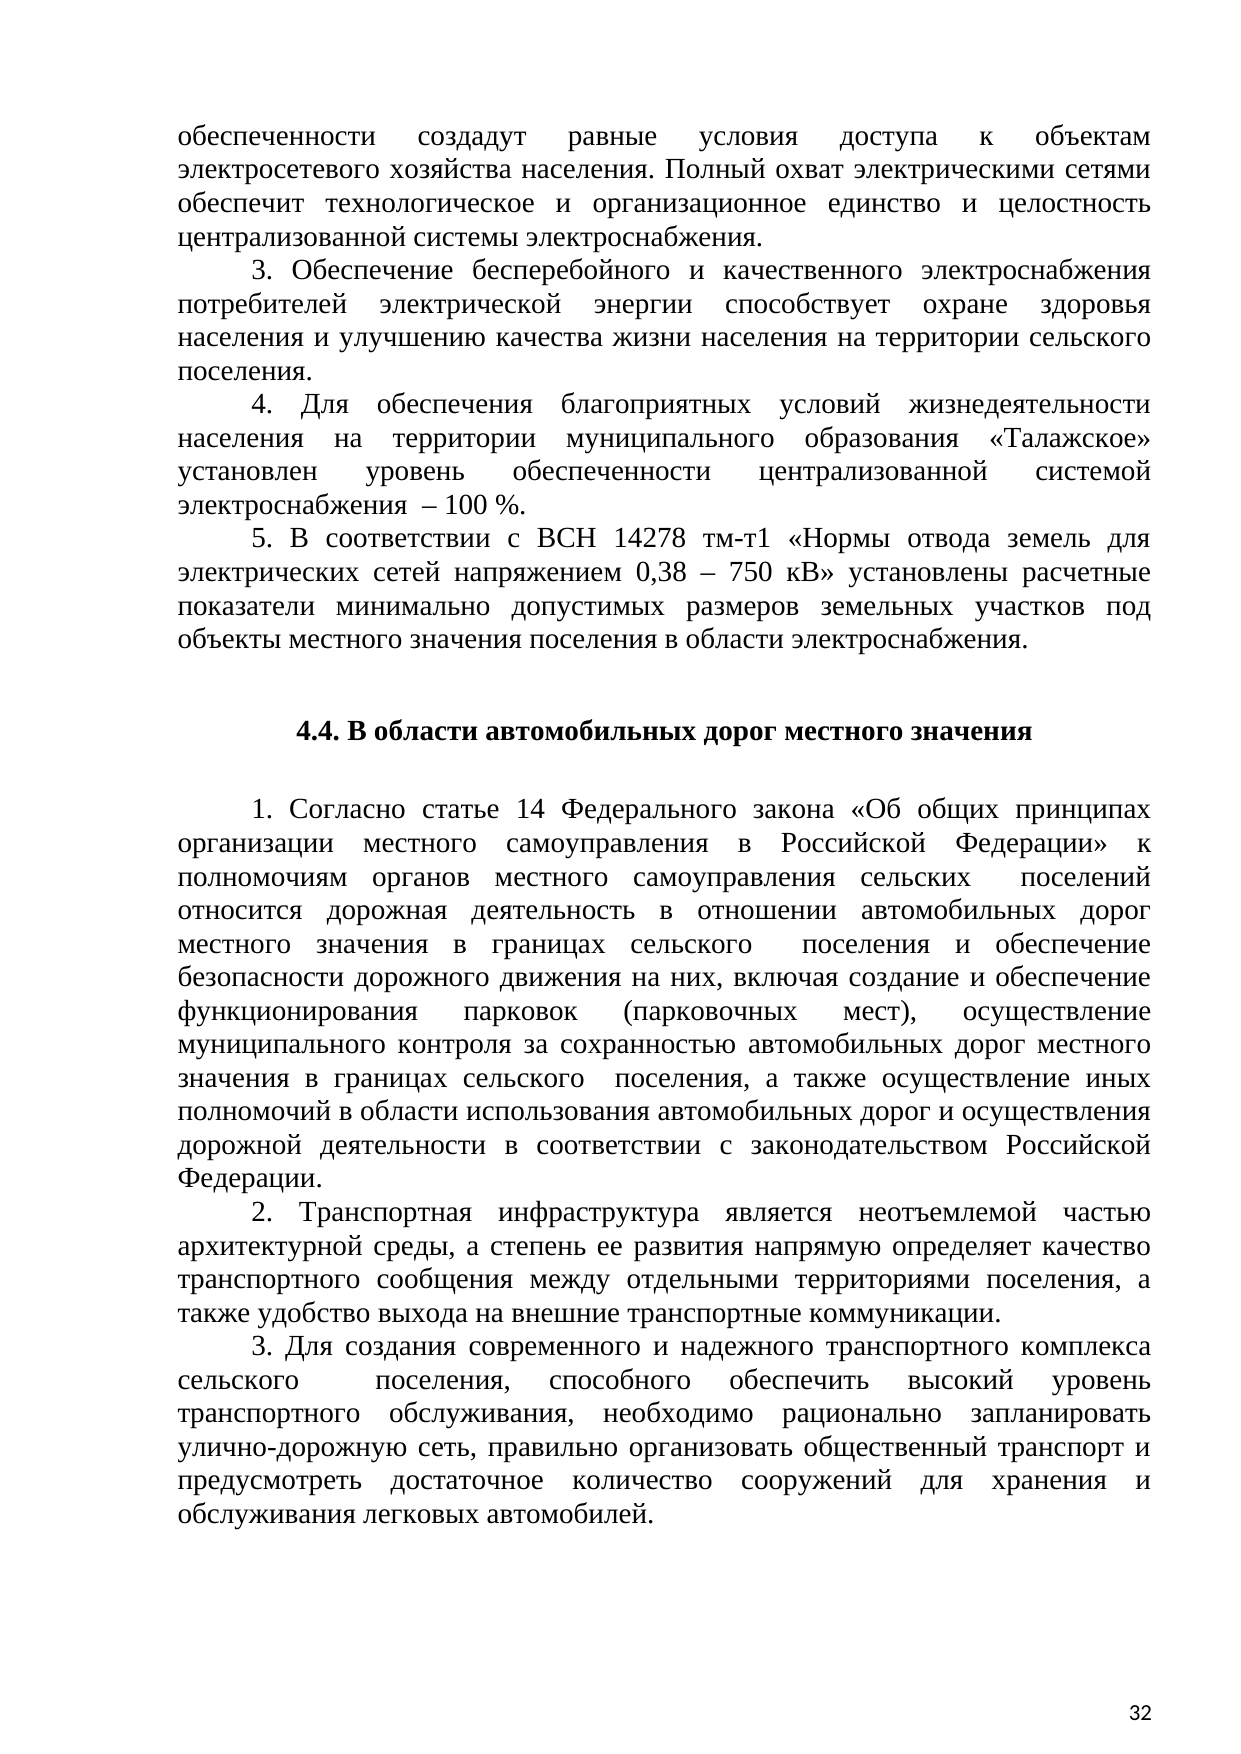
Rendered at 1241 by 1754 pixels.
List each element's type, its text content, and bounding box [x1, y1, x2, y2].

text 5. В соответствии с ВСН 14278 тм-т1 «Нормы отвода земель для электрических сетей напряжением 0,38 – 750 кВ» установлены расчетные показатели минимально допустимых размеров земельных участков под объекты местного значения поселения в области электроснабжения. [177, 521, 1152, 655]
text 2. Транспортная инфраструктура является неотъемлемой частью архитектурной среды, а степень ее развития напрямую определяет качество транспортного сообщения между отдельными территориями поселения, а также удобство выхода на внешние транспортные коммуникации. [177, 1194, 1152, 1328]
text 1. Согласно статье 14 Федерального закона «Об общих принципах организации местного самоуправления в Российской Федерации» к полномочиям органов местного самоуправления сельских поселений относится дорожная деятельность в отношении автомобильных дорог местного значения в границах сельского поселения и обеспечение безопасности дорожного движения на них, включая создание и обеспечение функционирования парковок (парковочных мест), осуществление муниципального контроля за сохранностью автомобильных дорог местного значения в границах сельского поселения, а также осуществление иных полномочий в области использования автомобильных дорог и осуществления дорожной деятельности в соответствии с законодательством Российской Федерации. [177, 792, 1152, 1194]
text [177, 118, 1152, 252]
subtitle 4.4. В области автомобильных дорог местного значения [177, 713, 1152, 747]
text 4. Для обеспечения благоприятных условий жизнедеятельности населения на территории муниципального образования «Талажское» установлен уровень обеспеченности централизованной системой электроснабжения – 100 %. [177, 386, 1152, 521]
text 3. Обеспечение бесперебойного и качественного электроснабжения потребителей электрической энергии способствует охране здоровья населения и улучшению качества жизни населения на территории сельского поселения. [177, 252, 1152, 386]
text 3. Для создания современного и надежного транспортного комплекса сельского поселения, способного обеспечить высокий уровень транспортного обслуживания, необходимо рационально запланировать улично-дорожную сеть, правильно организовать общественный транспорт и предусмотреть достаточное количество сооружений для хранения и обслуживания легковых автомобилей. [177, 1328, 1152, 1529]
